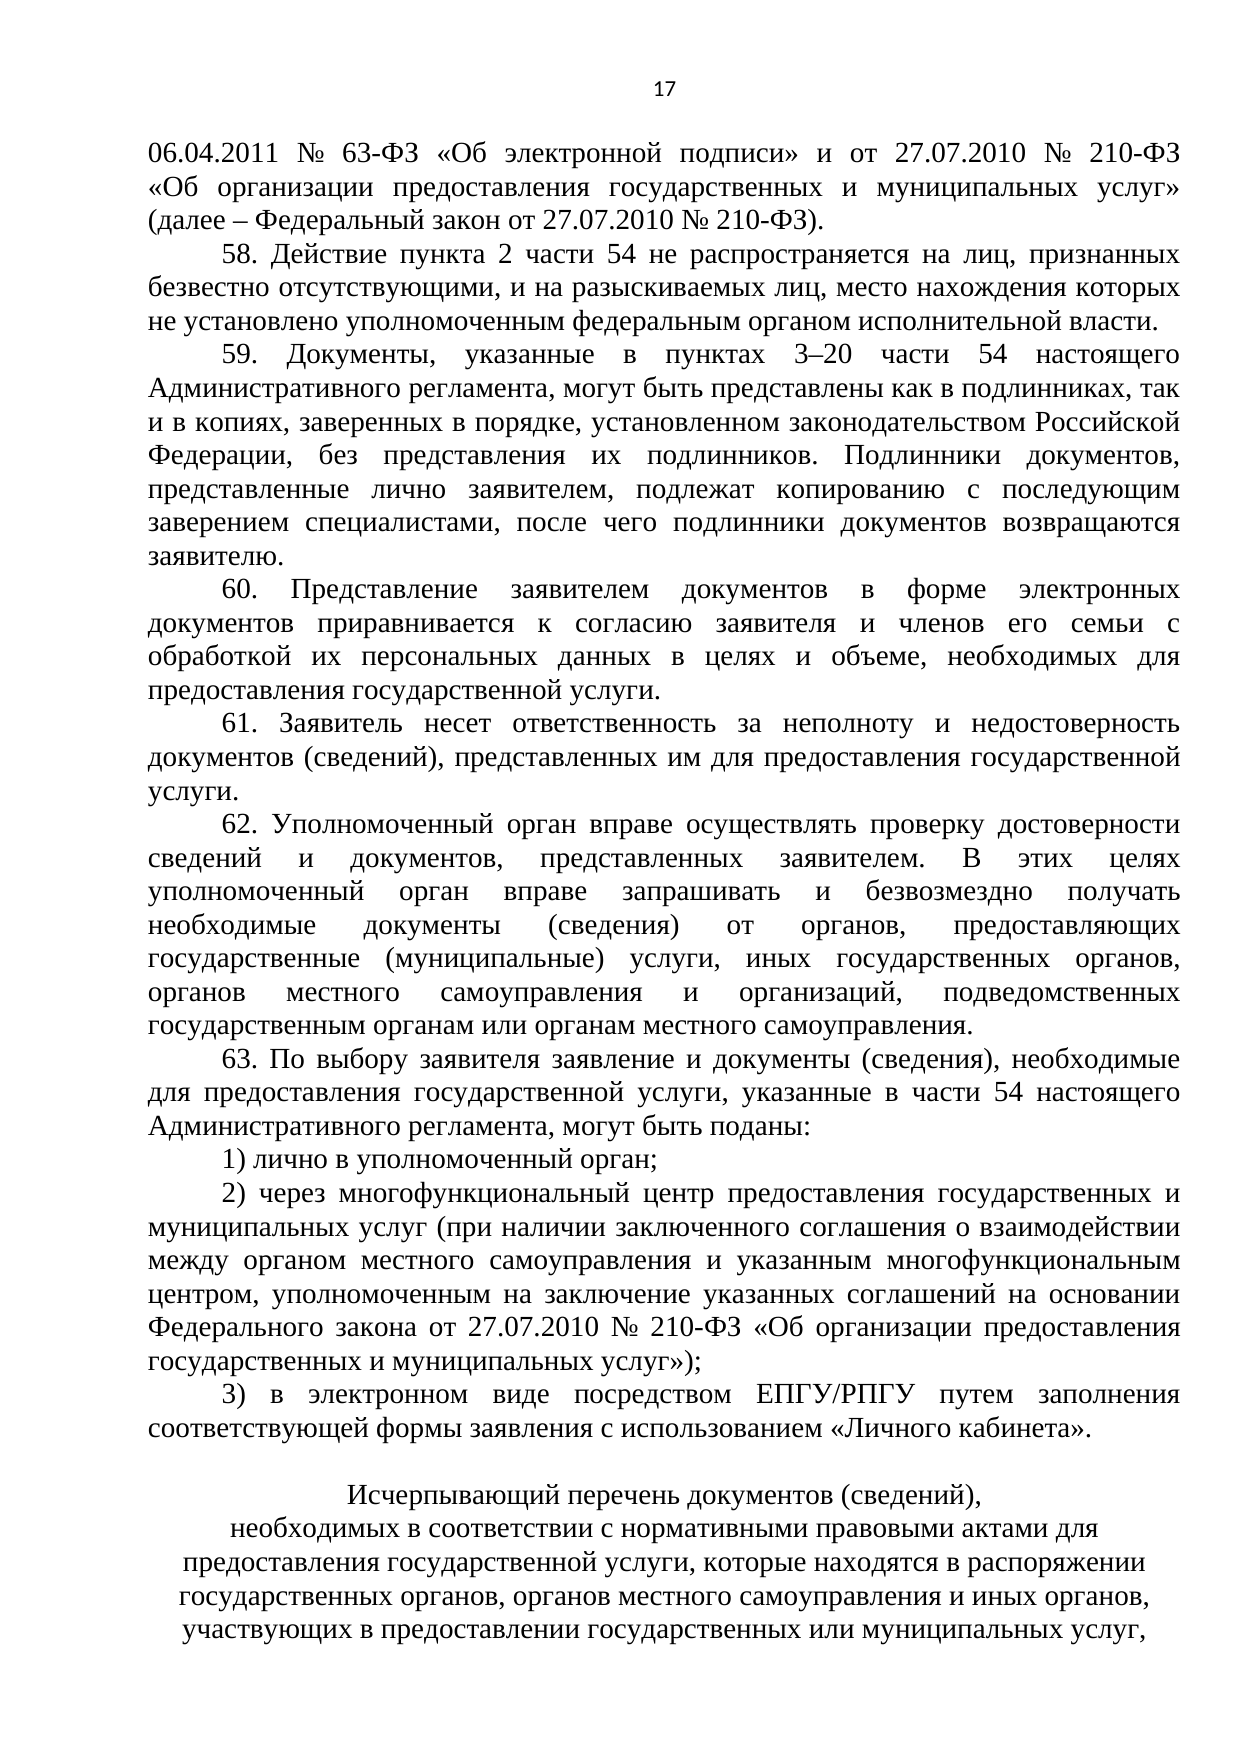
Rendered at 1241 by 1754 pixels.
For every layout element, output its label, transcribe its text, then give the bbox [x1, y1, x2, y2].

text 62. Уполномоченный орган вправе осуществлять проверку достоверности сведений и документов, представленных заявителем. В этих целях уполномоченный орган вправе запрашивать и безвозмездно получать необходимые документы (сведения) от органов, предоставляющих государственные (муниципальные) услуги, иных государственных органов, органов местного самоуправления и организаций, подведомственных государственным органам или органам местного самоуправления. [148, 806, 1181, 1041]
text 63. По выбору заявителя заявление и документы (сведения), необходимые для предоставления государственной услуги, указанные в части 54 настоящего Административного регламента, могут быть поданы: [148, 1041, 1181, 1142]
text 61. Заявитель несет ответственность за неполноту и недостоверность документов (сведений), представленных им для предоставления государственной услуги. [148, 706, 1181, 806]
text 59. Документы, указанные в пунктах 3–20 части 54 настоящего Административного регламента, могут быть представлены как в подлинниках, так и в копиях, заверенных в порядке, установленном законодательством Российской Федерации, без представления их подлинников. Подлинники документов, представленные лично заявителем, подлежат копированию с последующим заверением специалистами, после чего подлинники документов возвращаются заявителю. [148, 337, 1181, 571]
text 58. Действие пункта 2 части 54 не распространяется на лиц, признанных безвестно отсутствующими, и на разыскиваемых лиц, место нахождения которых не установлено уполномоченным федеральным органом исполнительной власти. [148, 236, 1181, 337]
text 2) через многофункциональный центр предоставления государственных и муниципальных услуг (при наличии заключенного соглашения о взаимодействии между органом местного самоуправления и указанным многофункциональным центром, уполномоченным на заключение указанных соглашений на основании Федерального закона от 27.07.2010 № 210-ФЗ «Об организации предоставления государственных и муниципальных услуг»); [148, 1175, 1181, 1376]
text Исчерпывающий перечень документов (сведений), [148, 1477, 1181, 1511]
text 3) в электронном виде посредством ЕПГУ/РПГУ путем заполнения соответствующей формы заявления с использованием «Личного кабинета». [148, 1376, 1181, 1443]
text 60. Представление заявителем документов в форме электронных документов приравнивается к согласию заявителя и членов его семьи с обработкой их персональных данных в целях и объеме, необходимых для предоставления государственной услуги. [148, 571, 1181, 706]
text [148, 135, 1181, 236]
text необходимых в соответствии с нормативными правовыми актами для предоставления государственной услуги, которые находятся в распоряжении государственных органов, органов местного самоуправления и иных органов, участвующих в предоставлении государственных или муниципальных услуг, [148, 1511, 1181, 1645]
text 1) лично в уполномоченный орган; [148, 1142, 1181, 1175]
